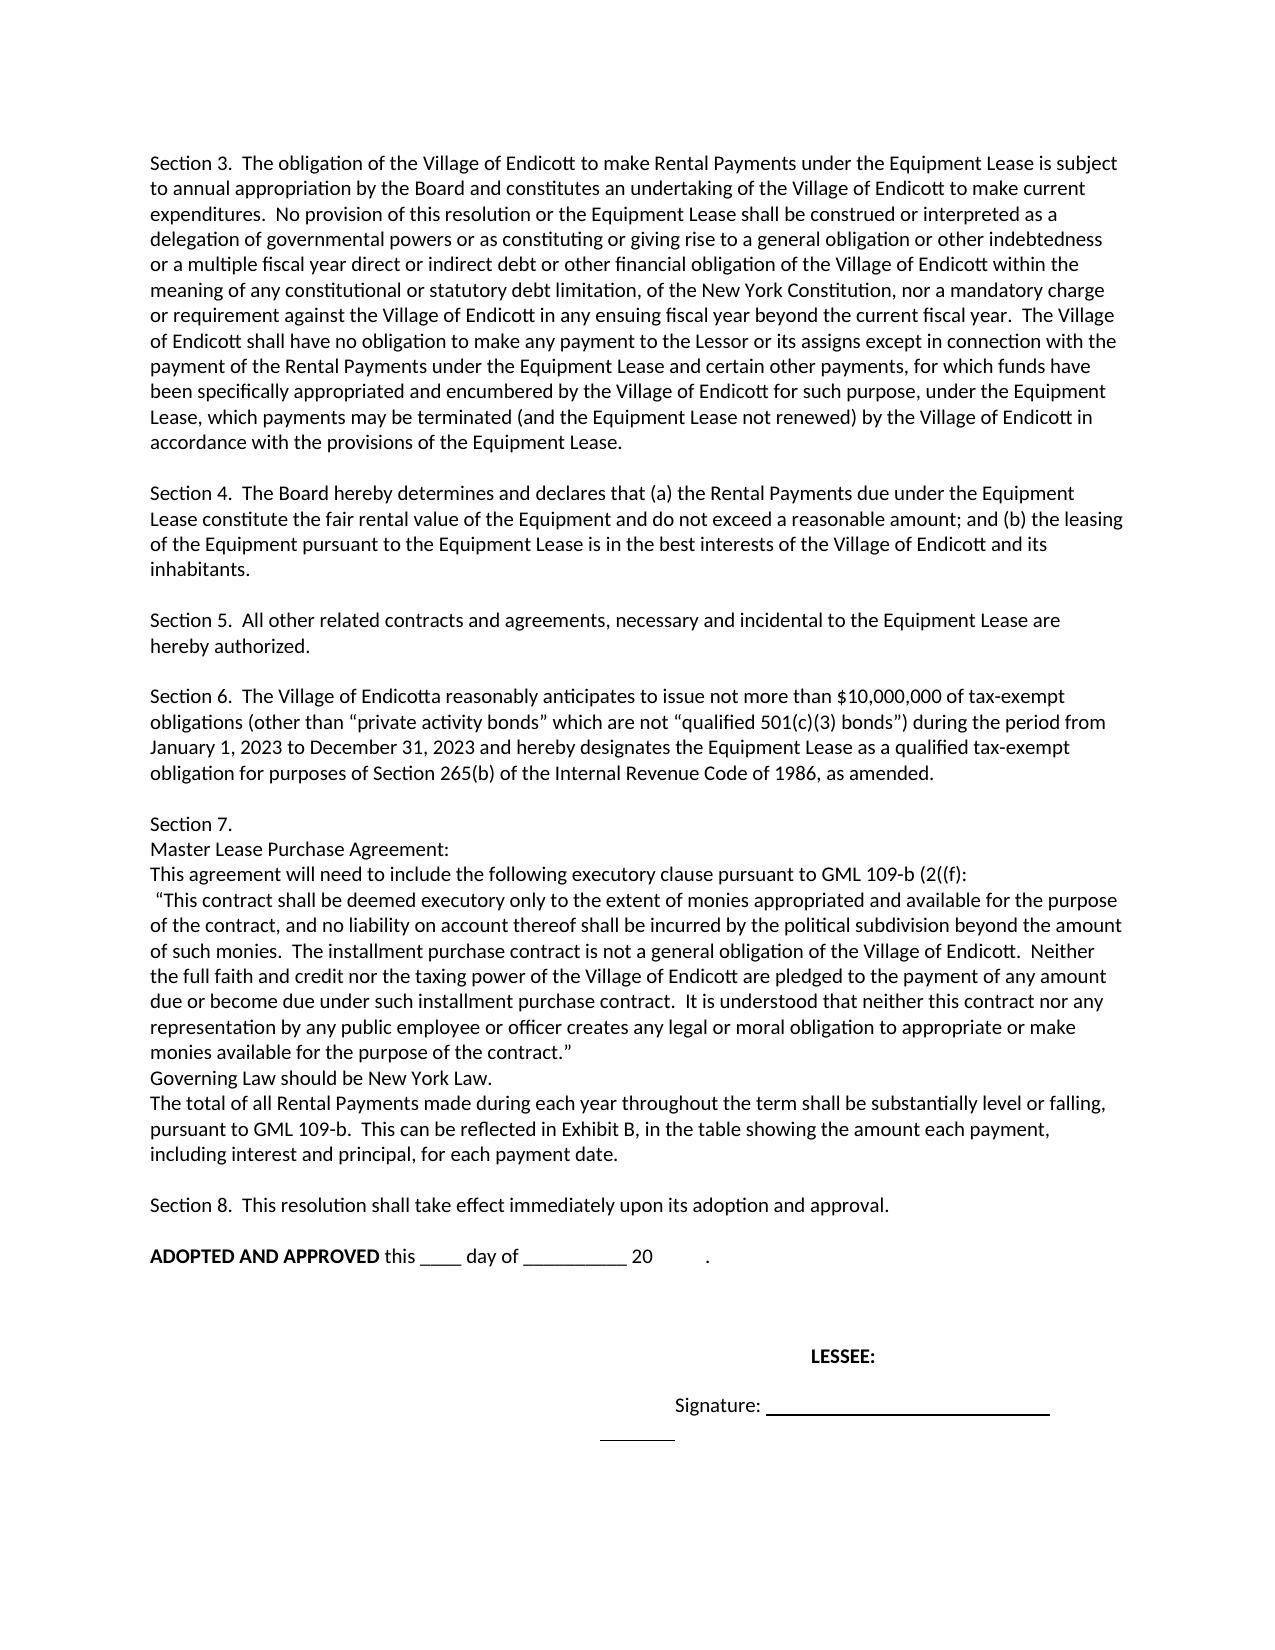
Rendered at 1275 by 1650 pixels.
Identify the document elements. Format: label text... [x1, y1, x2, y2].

text Governing Law should be New York Law. [150, 1065, 1125, 1090]
text Section 3. The obligation of the Village of Endicott to make Rental Payments under the Equipment Lease is subject to annual appropriation by the and constitutes an undertaking of the Village of Endicott to make current expenditures. No provision of this resolution or the Equipment Lease shall be construed or interpreted as a delegation of governmental powers or as constituting or giving rise to a general obligation or other indebtedness or a multiple fiscal year direct or indirect debt or other financial obligation of the Village of Endicott within the meaning of any constitutional or statutory debt limitation, of the New York Constitution, nor a mandatory charge or requirement against the Village of Endicott in any ensuing fiscal year beyond the current fiscal year. The Village of Endicott shall have no obligation to make any payment to the Lessor or its assigns except in connection with the payment of the Rental Payments under the Equipment Lease and certain other payments, for which funds have been specifically appropriated and encumbered by the Village of Endicott for such purpose, under the Equipment Lease, which payments may be terminated (and the Equipment Lease not renewed) by the Village of Endicott in accordance with the provisions of the Equipment Lease. [150, 150, 1125, 455]
text “This contract shall be deemed executory only to the extent of monies appropriated and available for the purpose of the contract, and no liability on account thereof shall be incurred by the political subdivision beyond the amount of such monies. The installment purchase contract is not a general obligation of the Village of Endicott. Neither the full faith and credit nor the taxing power of the Village of Endicott are pledged to the payment of any amount due or become due under such installment purchase contract. It is understood that neither this contract nor any representation by any public employee or officer creates any legal or moral obligation to appropriate or make monies available for the purpose of the contract.” [150, 887, 1125, 1065]
text Section 4. The hereby determines and declares that (a) the Rental Payments due under the Equipment Lease constitute the fair rental value of the Equipment and do not exceed a reasonable amount; and (b) the leasing of the Equipment pursuant to the Equipment Lease is in the best interests of the Village of Endicott and its inhabitants. [150, 480, 1125, 582]
text Section 7. [150, 811, 1125, 836]
text Section 8. This resolution shall take effect immediately upon its adoption and approval. [150, 1192, 1125, 1217]
text Signature: [600, 1393, 1125, 1443]
text Section 5. All other related contracts and agreements, necessary and incidental to the Equipment Lease are hereby authorized. [150, 607, 1125, 658]
text Section 6. The Village of Endicotta reasonably anticipates to issue not more than $10,000,000 of tax-exempt obligations (other than “private activity bonds” which are not “qualified 501(c)(3) bonds”) during the period from January 1, 2023 to December 31, 2023 and hereby designates the Equipment Lease as a qualified tax-exempt obligation for purposes of Section 265(b) of the Internal Revenue Code of 1986, as amended. [150, 684, 1125, 785]
text The total of all Rental Payments made during each year throughout the term shall be substantially level or falling, pursuant to GML 109-b. This can be reflected in Exhibit B, in the table showing the amount each payment, including interest and principal, for each payment date. [150, 1090, 1125, 1167]
text ADOPTED AND APPROVED this ____ day of __________ 20 . [150, 1243, 1125, 1268]
text Master Lease Purchase Agreement: [150, 836, 1125, 862]
text This agreement will need to include the following executory clause pursuant to GML 109-b (2((f): [150, 862, 1125, 887]
text LESSEE: [675, 1319, 1125, 1369]
